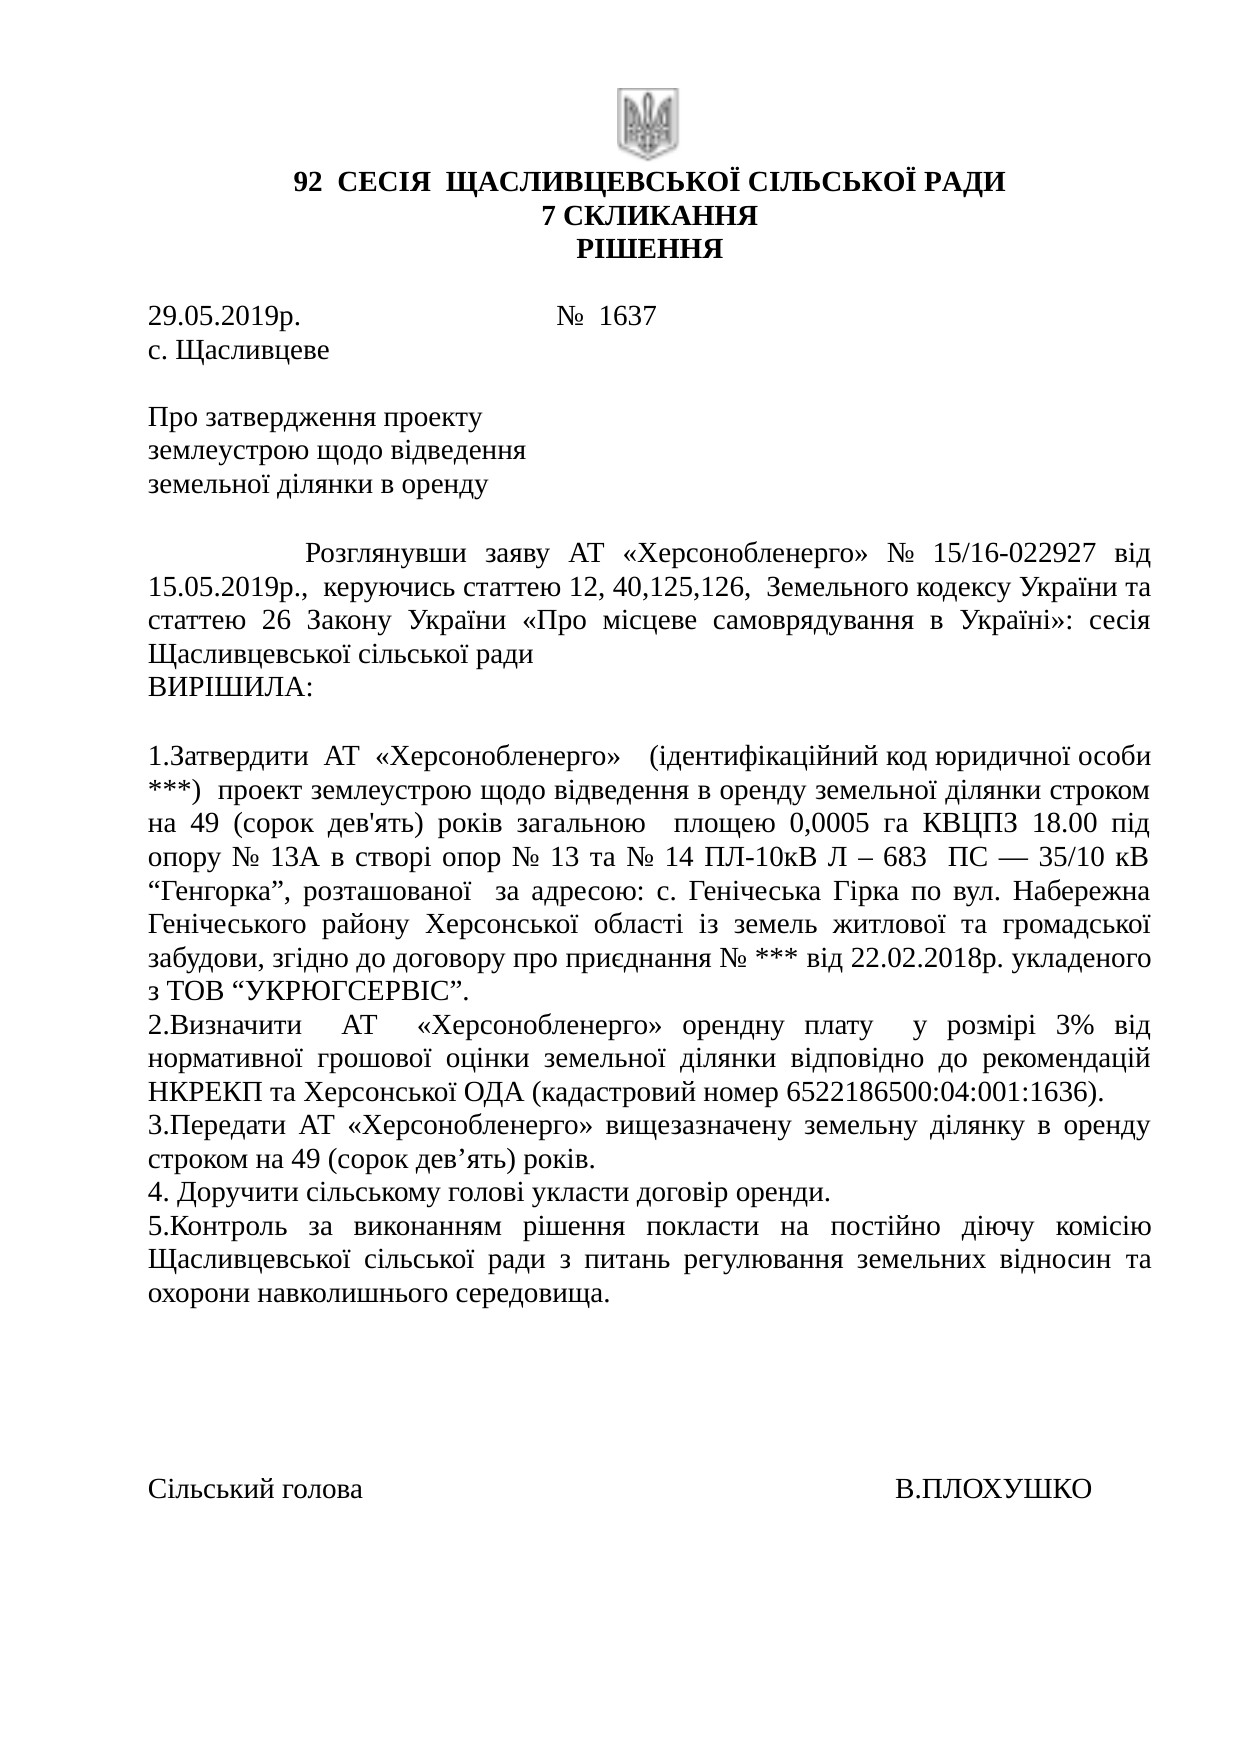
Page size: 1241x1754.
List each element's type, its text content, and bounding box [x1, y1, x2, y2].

text РІШЕННЯ [148, 231, 1152, 265]
text землеустрою щодо відведення [148, 432, 1152, 466]
text 4. Доручити сільському голові укласти договір оренди. [148, 1174, 1152, 1208]
text ВИРІШИЛА: [148, 669, 1152, 703]
text Про затвердження проекту [148, 399, 1152, 432]
text Сільський голова В.ПЛОХУШКО [148, 1471, 1152, 1504]
text 29.05.2019р. № 1637 [148, 298, 1152, 332]
text 7 СКЛИКАННЯ [148, 198, 1152, 231]
text 3.Передати АТ «Херсонобленерго» вищезазначену земельну ділянку в оренду строком на 49 (сорок девʼять) років. [148, 1107, 1152, 1174]
text 92 СЕСІЯ ЩАСЛИВЦЕВСЬКОЇ СІЛЬСЬКОЇ РАДИ [148, 164, 1152, 198]
text земельної ділянки в оренду [148, 466, 1152, 499]
text 2.Визначити АТ «Херсонобленерго» орендну плату у розмірі 3% від нормативної грошової оцінки земельної ділянки відповідно до рекомендацій НКРЕКП та Херсонської ОДА (кадастровий номер 6522186500:04:001:1636). [148, 1007, 1152, 1107]
text Розглянувши заяву АТ «Херсонобленерго» № 15/16-022927 від 15.05.2019р., керуючись статтею 12, 40,125,126, Земельного кодексу України та статтею 26 Закону України «Про місцеве самоврядування в Україні»: сесія Щасливцевської сільської ради [148, 535, 1152, 669]
text 5.Контроль за виконанням рішення покласти на постійно діючу комісію Щасливцевської сільської ради з питань регулювання земельних відносин та охорони навколишнього середовища. [148, 1208, 1152, 1309]
text с. Щасливцеве [148, 332, 1152, 365]
text 1.Затвердити АТ «Херсонобленерго» (ідентифікаційний код юридичної особи ***) проект землеустрою щодо відведення в оренду земельної ділянки строком на 49 (сорок дев'ять) років загальною площею 0,0005 га КВЦПЗ 18.00 під опору № 13А в створі опор № 13 та № 14 ПЛ-10кВ Л – 683 ПС — 35/10 кВ “Генгорка”, розташованої за адресою: с. Генічеська Гірка по вул. Набережна Генічеського району Херсонської області із земель житлової та громадської забудови, згідно до договору про приєднання № *** від 22.02.2018р. укладеного з ТОВ “УКРЮГСЕРВІС”. [148, 738, 1152, 1007]
